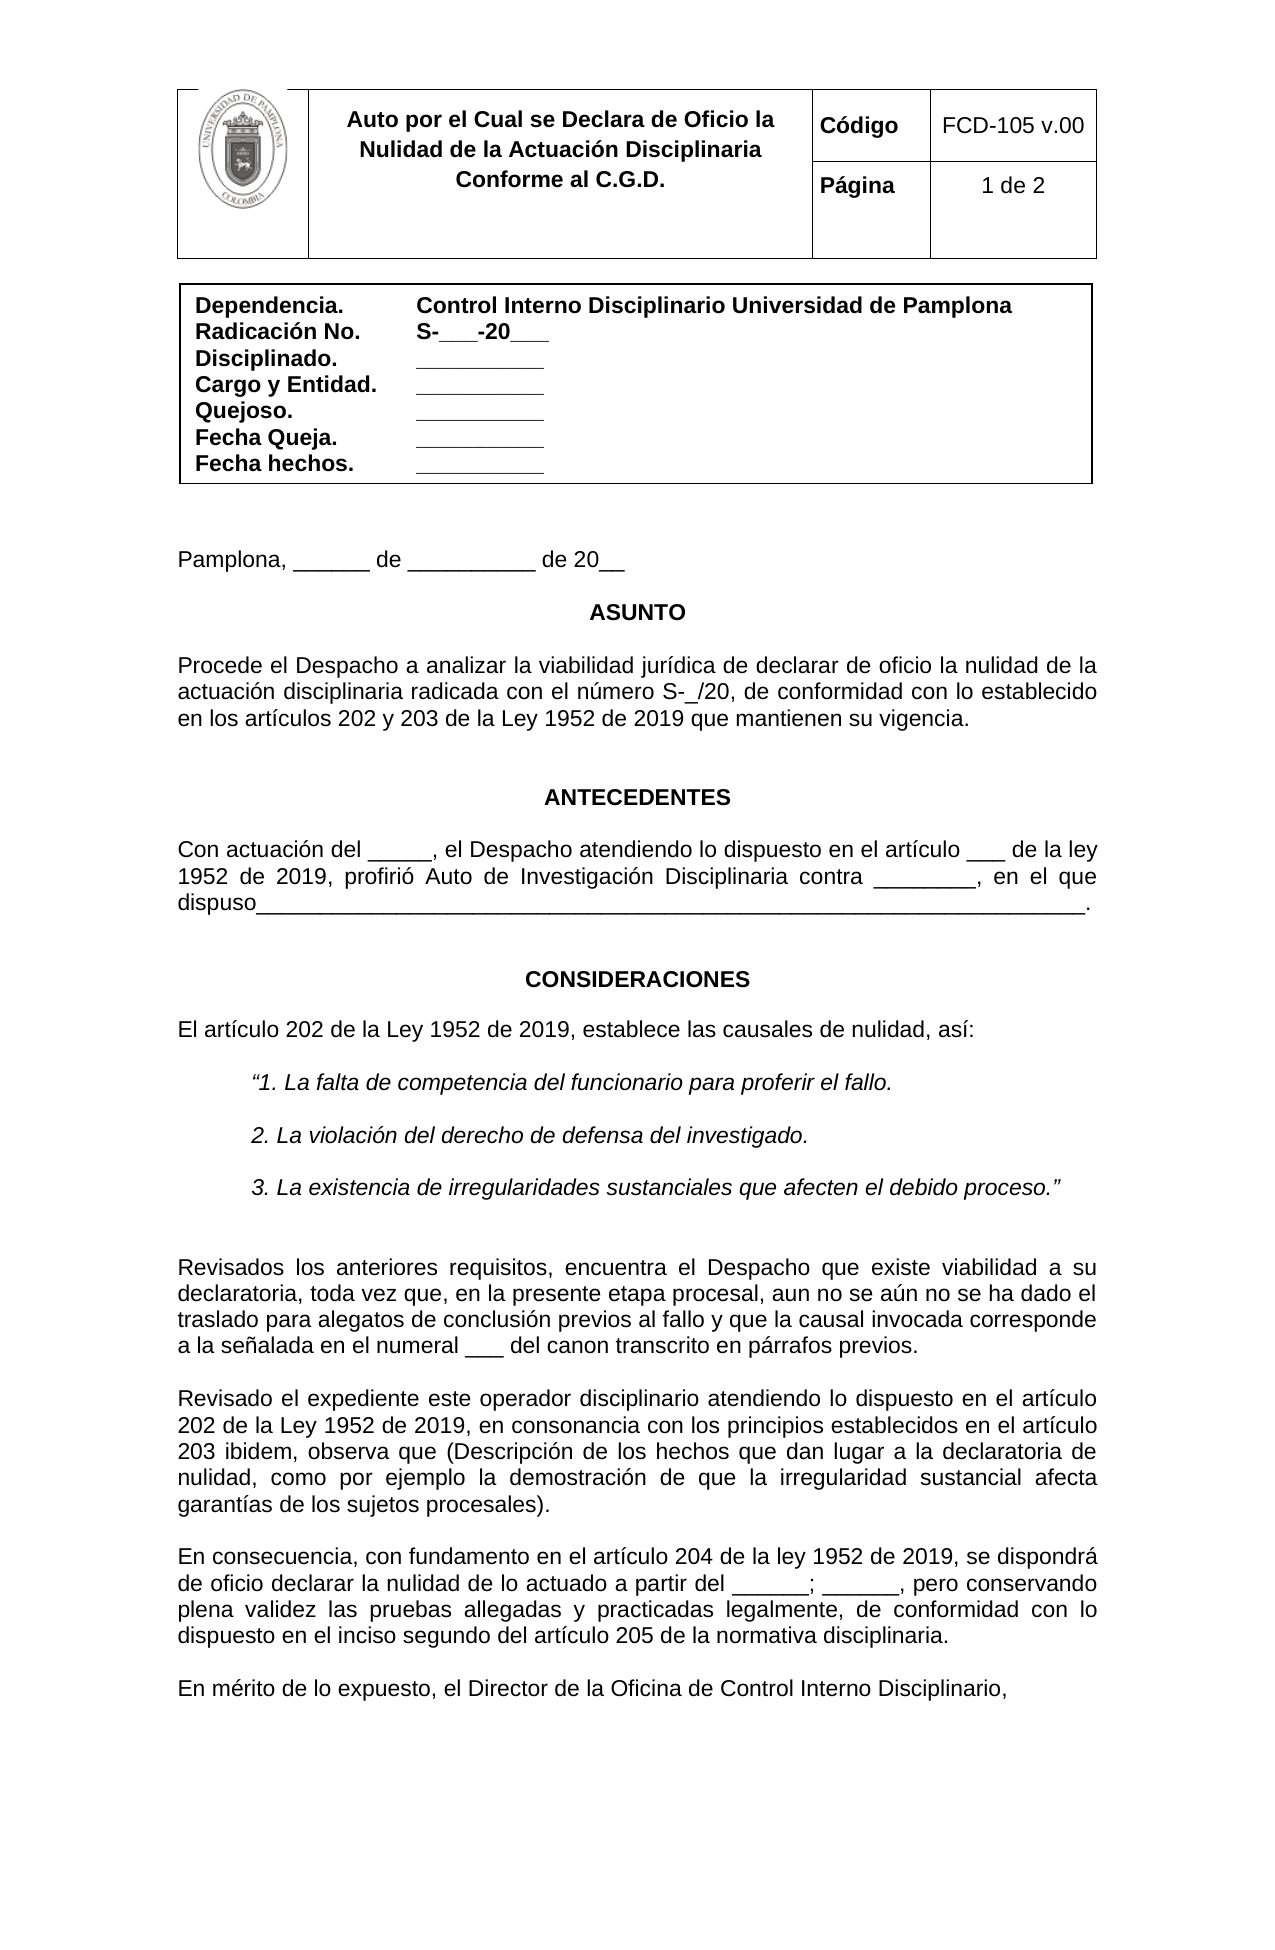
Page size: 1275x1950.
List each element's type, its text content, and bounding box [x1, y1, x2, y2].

text Pamplona, ______ de __________ de 20__ [177, 546, 1098, 573]
text CONSIDERACIONES [177, 966, 1098, 992]
text 2. La violación del derecho de defensa del investigado. [251, 1122, 1092, 1148]
text ANTECEDENTES [177, 784, 1098, 810]
text “1. La falta de competencia del funcionario para proferir el fallo. [251, 1069, 1092, 1095]
text Con actuación del _____, el Despacho atendiendo lo dispuesto en el artículo ___ de la ley 1952 de 2019, profirió Auto de Investigación Disciplinaria contra ________, en el que dispuso_________________________________________________________________. [177, 836, 1098, 915]
picture [198, 89, 288, 209]
text Revisados los anteriores requisitos, encuentra el Despacho que existe viabilidad a su declaratoria, toda vez que, en la presente etapa procesal, aun no se aún no se ha dado el traslado para alegatos de conclusión previos al fallo y que la causal invocada corresponde a la señalada en el numeral ___ del canon transcrito en párrafos previos. [177, 1253, 1098, 1359]
text 3. La existencia de irregularidades sustanciales que afecten el debido proceso.” [251, 1174, 1092, 1201]
text ASUNTO [177, 599, 1098, 626]
text Procede el Despacho a analizar la viabilidad jurídica de declarar de oficio la nulidad de la actuación disciplinaria radicada con el número S-_/20, de conformidad con lo establecido en los artículos 202 y 203 de la Ley 1952 de 2019 que mantienen su vigencia. [177, 652, 1098, 731]
text Revisado el expediente este operador disciplinario atendiendo lo dispuesto en el artículo 202 de la Ley 1952 de 2019, en consonancia con los principios establecidos en el artículo 203 ibidem, observa que (Descripción de los hechos que dan lugar a la declaratoria de nulidad, como por ejemplo la demostración de que la irregularidad sustancial afecta garantías de los sujetos procesales). [177, 1385, 1098, 1517]
text El artículo 202 de la Ley 1952 de 2019, establece las causales de nulidad, así: [177, 1016, 1092, 1043]
text En mérito de lo expuesto, el Director de la Oficina de Control Interno Disciplinario, [177, 1675, 1098, 1701]
text En consecuencia, con fundamento en el artículo 204 de la ley 1952 de 2019, se dispondrá de oficio declarar la nulidad de lo actuado a partir del ______; ______, pero conservando plena validez las pruebas allegadas y practicadas legalmente, de conformidad con lo dispuesto en el inciso segundo del artículo 205 de la normativa disciplinaria. [177, 1543, 1098, 1649]
